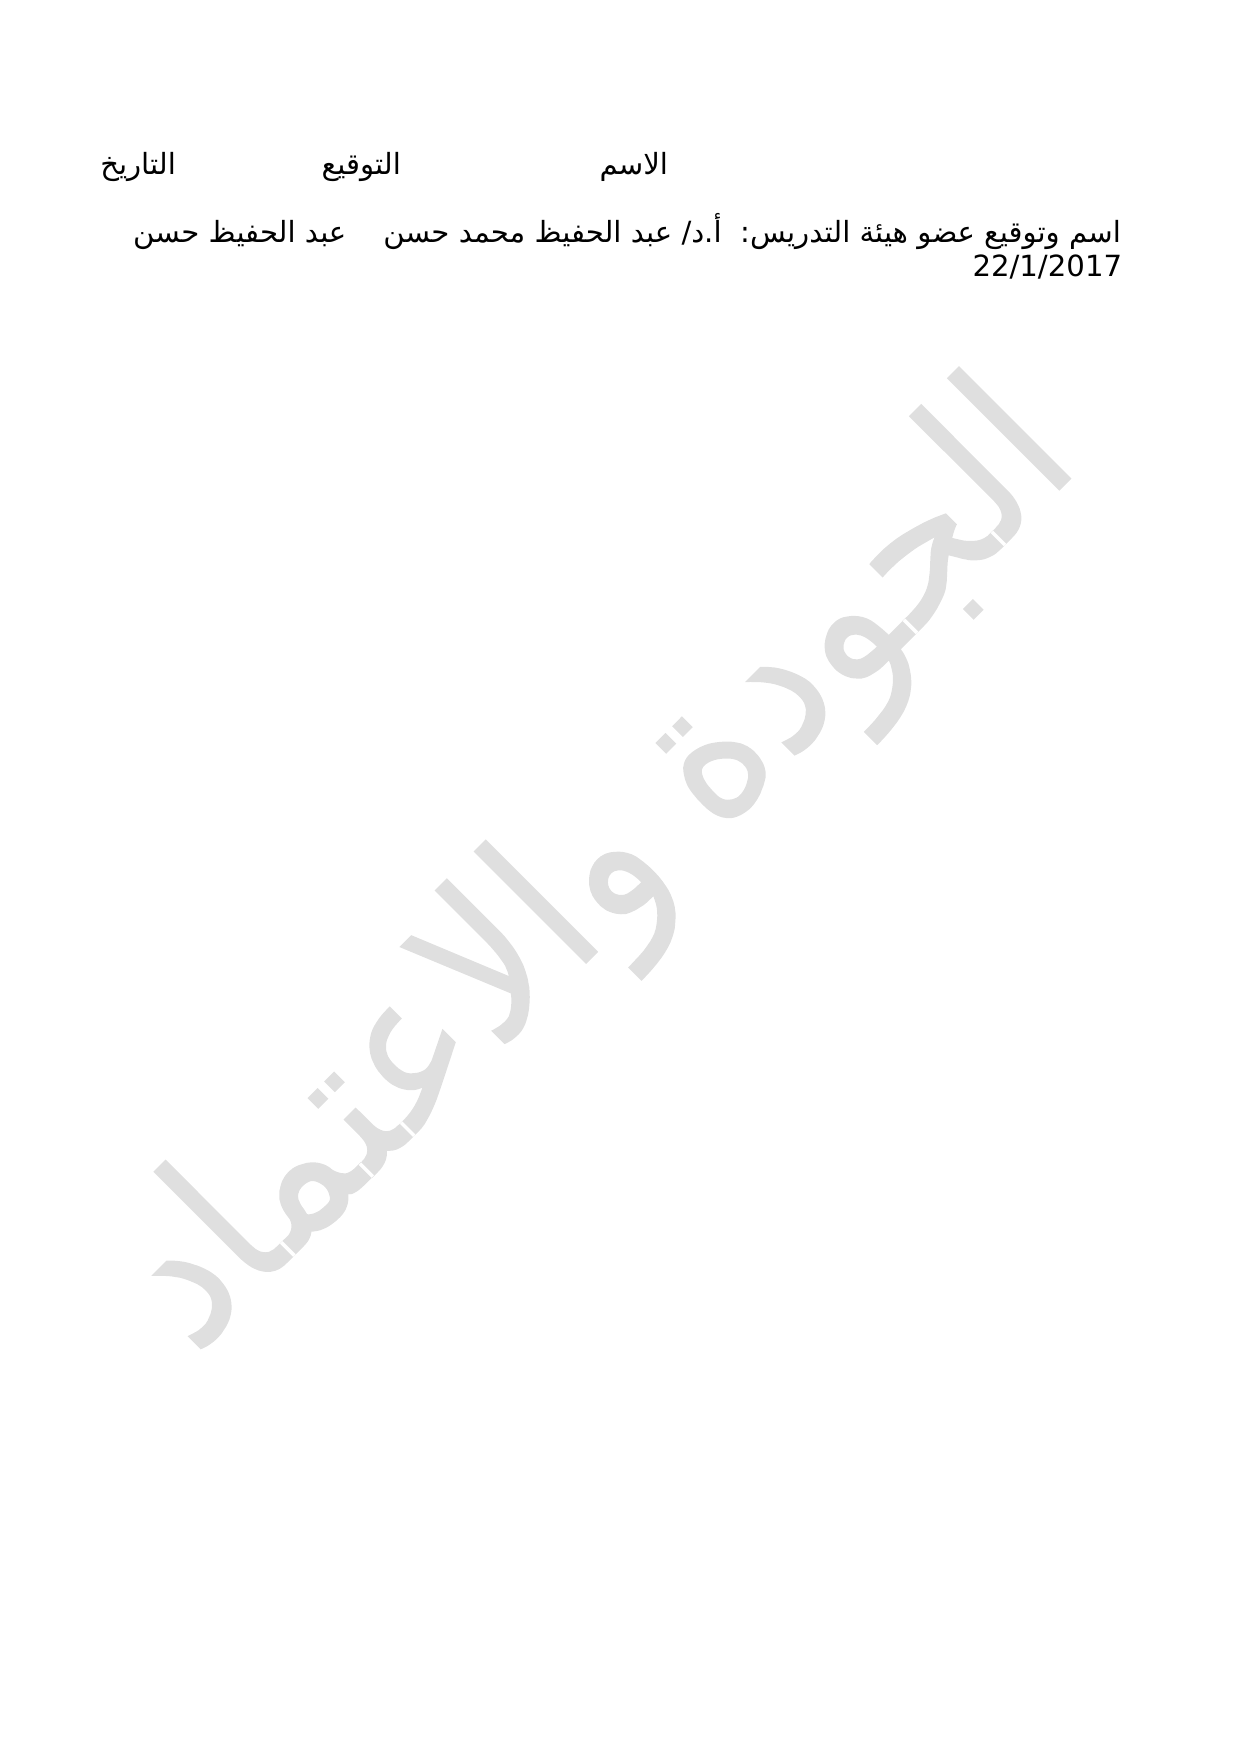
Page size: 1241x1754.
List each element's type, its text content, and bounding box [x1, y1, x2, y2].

text الاسم التوقيع التاريخ [74, 148, 1122, 182]
text اسم وتوقيع عضو هيئة التدريس: أ.د/ عبد الحفيظ محمد حسن عبد الحفيظ حسن 22/1/2017 [74, 215, 1122, 283]
